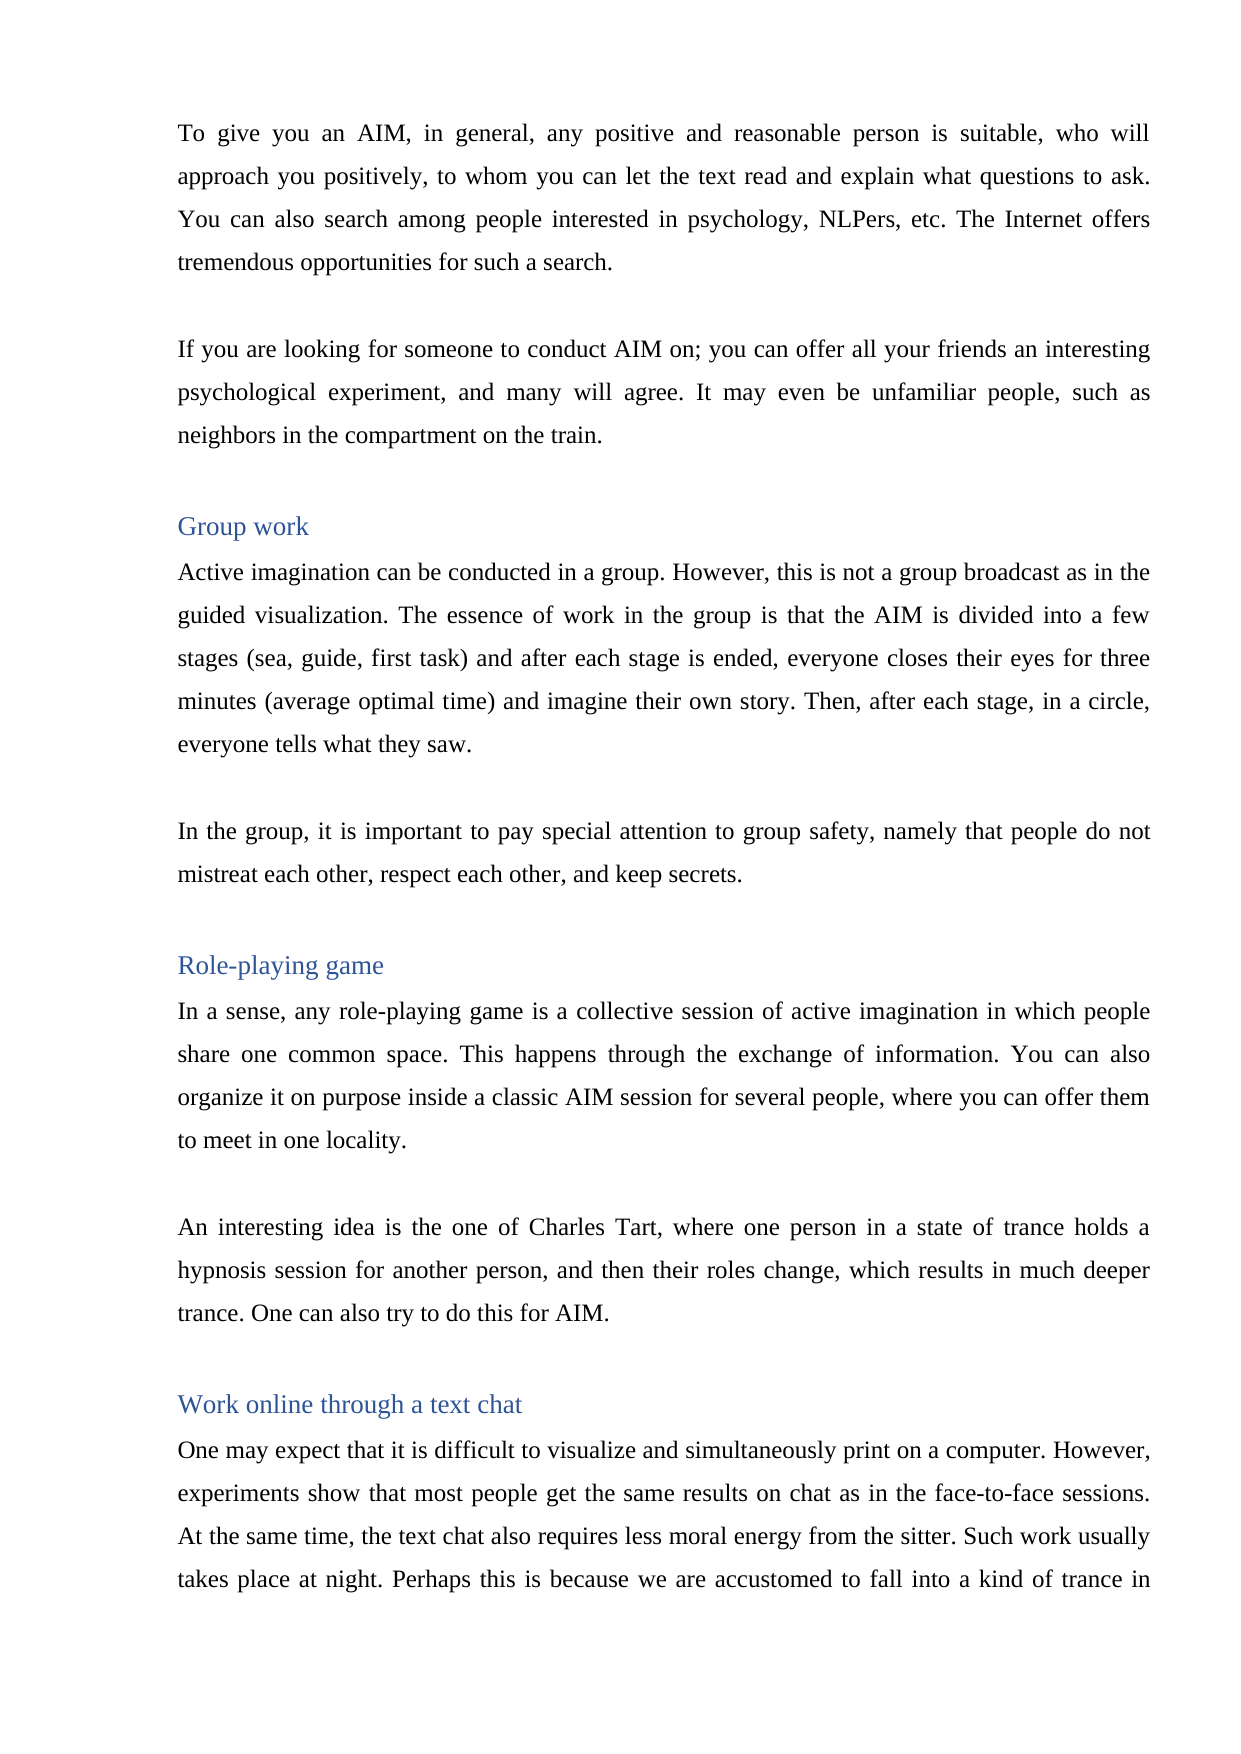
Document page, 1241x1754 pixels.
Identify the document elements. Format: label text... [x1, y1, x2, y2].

subtitle Work online through a text chat [177, 1388, 1152, 1419]
text In a sense, any role-playing game is a collective session of active imagination in which people share one common space. This happens through the exchange of information. You can also organize it on purpose inside a classic AIM session for several people, where you can offer them to meet in one locality. [177, 996, 1152, 1154]
text If you are looking for someone to conduct AIM on; you can offer all your friends an interesting psychological experiment, and many will agree. It may even be unfamiliar people, such as neighbors in the compartment on the train. [177, 334, 1152, 449]
text Active imagination can be conducted in a group. However, this is not a group broadcast as in the guided visualization. The essence of work in the group is that the AIM is divided into a few stages (sea, guide, first task) and after each stage is ended, everyone closes their eyes for three minutes (average optimal time) and imagine their own story. Then, after each stage, in a circle, everyone tells what they saw. [177, 557, 1152, 758]
text An interesting idea is the one of Charles Tart, where one person in a state of trance holds a hypnosis session for another person, and then their roles change, which results in much deeper trance. One can also try to do this for AIM. [177, 1212, 1152, 1327]
subtitle Role-playing game [177, 949, 1152, 981]
subtitle Group work [177, 510, 1152, 542]
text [177, 1435, 1152, 1593]
text In the group, it is important to pay special attention to group safety, namely that people do not mistreat each other, respect each other, and keep secrets. [177, 816, 1152, 888]
text To give you an AIM, in general, any positive and reasonable person is suitable, who will approach you positively, to whom you can let the text read and explain what questions to ask. You can also search among people interested in psychology, NLPers, etc. The Internet offers tremendous opportunities for such a search. [177, 118, 1152, 276]
